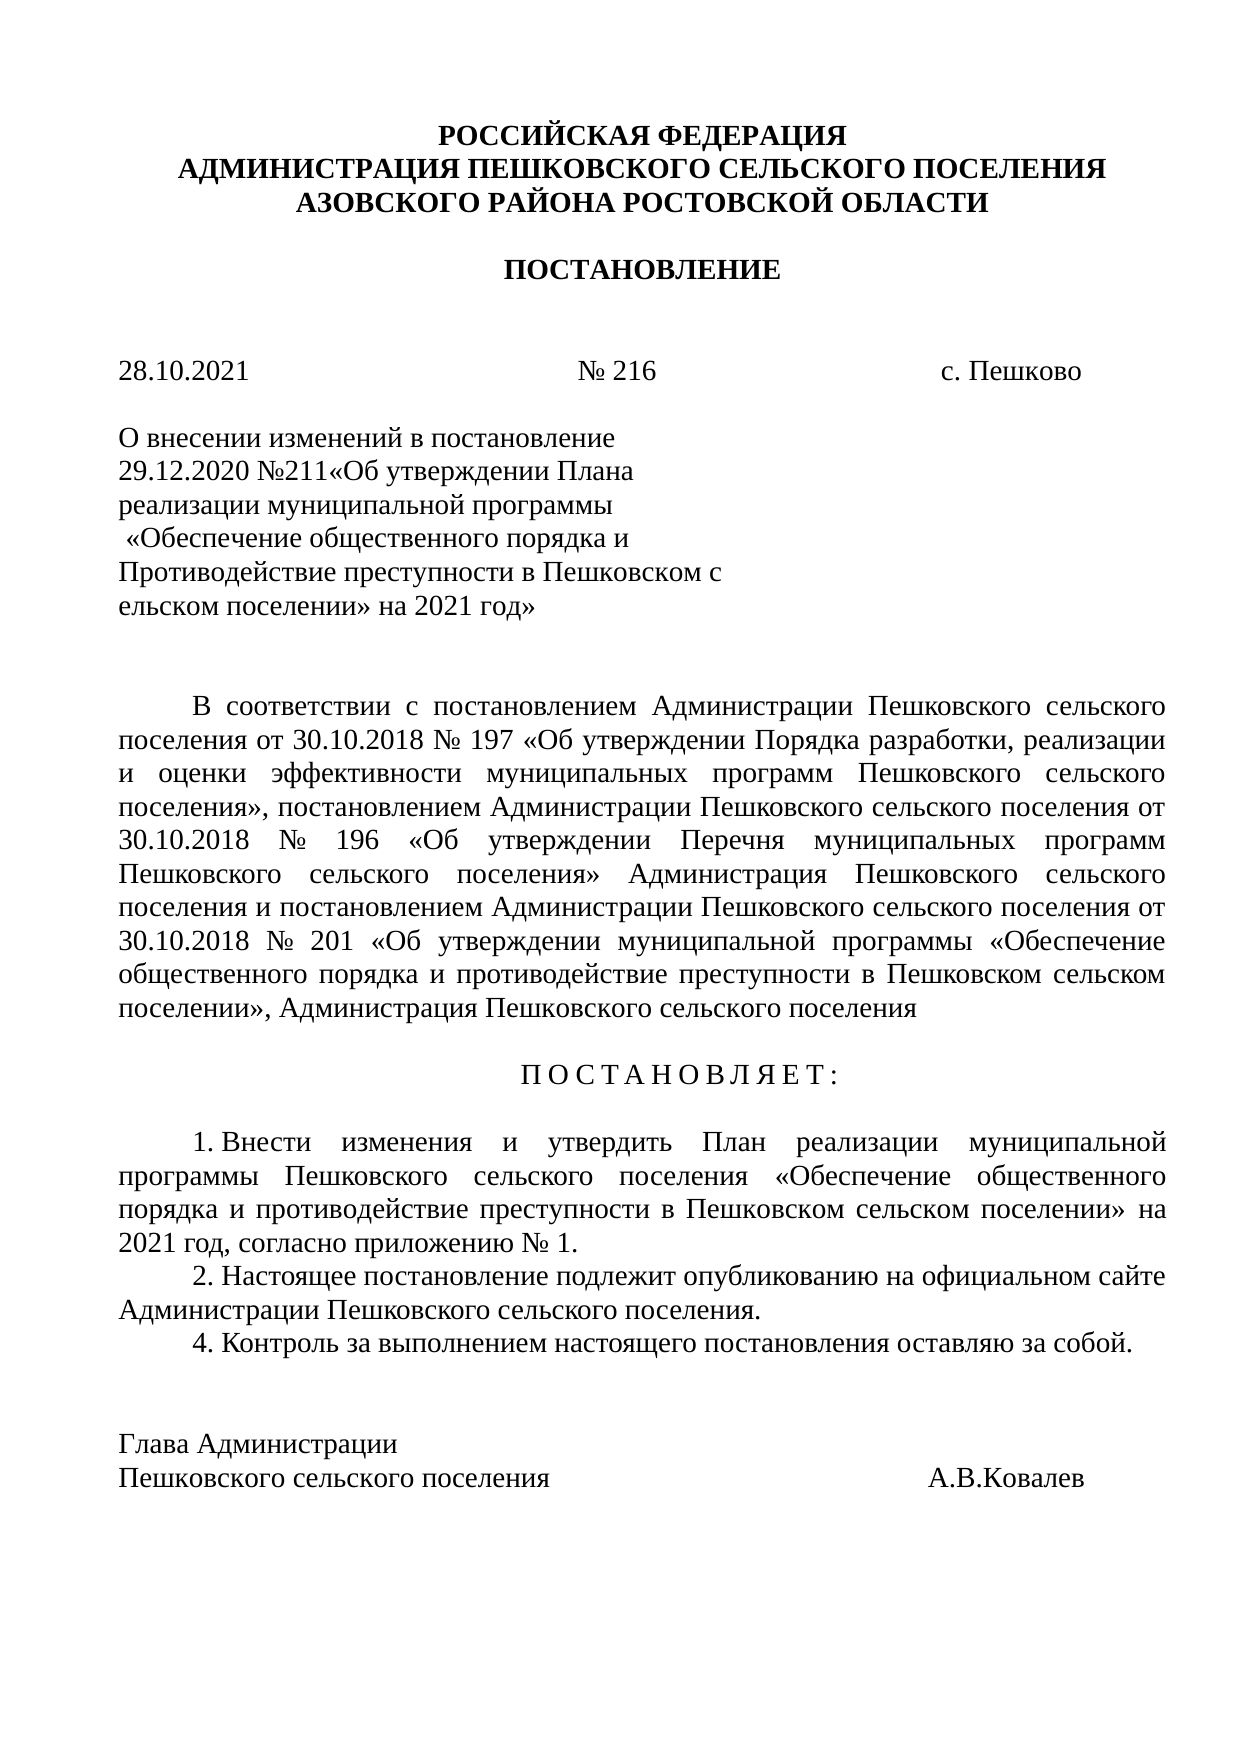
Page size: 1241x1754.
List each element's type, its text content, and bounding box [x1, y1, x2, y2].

text АЗОВСКОГО РАЙОНА РОСТОВСКОЙ ОБЛАСТИ [118, 185, 1167, 219]
text ельском поселении» на 2021 год» [118, 588, 1167, 621]
text 29.12.2020 №211«Об утверждении Плана [118, 453, 1167, 487]
text «Обеспечение общественного порядка и [118, 521, 1167, 554]
text Глава Администрации [118, 1426, 1167, 1460]
text 2. Настоящее постановление подлежит опубликованию на официальном сайте Администрации Пешковского сельского поселения. [118, 1258, 1167, 1326]
text РОССИЙСКАЯ ФЕДЕРАЦИЯ [118, 118, 1167, 152]
text 28.10.2021 № 216 с. Пешково [118, 353, 1167, 386]
text АДМИНИСТРАЦИЯ ПЕШКОВСКОГО СЕЛЬСКОГО ПОСЕЛЕНИЯ [118, 152, 1167, 185]
text 1. Внести изменения и утвердить План реализации муниципальной программы Пешковского сельского поселения «Обеспечение общественного порядка и противодействие преступности в Пешковском сельском поселении» на 2021 год, согласно приложению № 1. [118, 1124, 1167, 1258]
text О внесении изменений в постановление [118, 420, 1167, 453]
text 4. Контроль за выполнением настоящего постановления оставляю за собой. [118, 1326, 1167, 1359]
text В соответствии с постановлением Администрации Пешковского сельского поселения от 30.10.2018 № 197 «Об утверждении Порядка разработки, реализации и оценки эффективности муниципальных программ Пешковского сельского поселения», постановлением Администрации Пешковского сельского поселения от 30.10.2018 № 196 «Об утверждении Перечня муниципальных программ Пешковского сельского поселения» Администрация Пешковского сельского поселения и постановлением Администрации Пешковского сельского поселения от 30.10.2018 № 201 «Об утверждении муниципальной программы «Обеспечение общественного порядка и противодействие преступности в Пешковском сельском поселении», Администрация Пешковского сельского поселения [118, 688, 1167, 1024]
text Противодействие преступности в Пешковском с [118, 554, 1167, 588]
text ПОСТАНОВЛЕНИЕ [118, 252, 1167, 286]
text Пешковского сельского поселения А.В.Ковалев [118, 1460, 1167, 1493]
text реализации муниципальной программы [118, 487, 1167, 521]
text ПОСТАНОВЛЯЕТ: [118, 1057, 1167, 1091]
